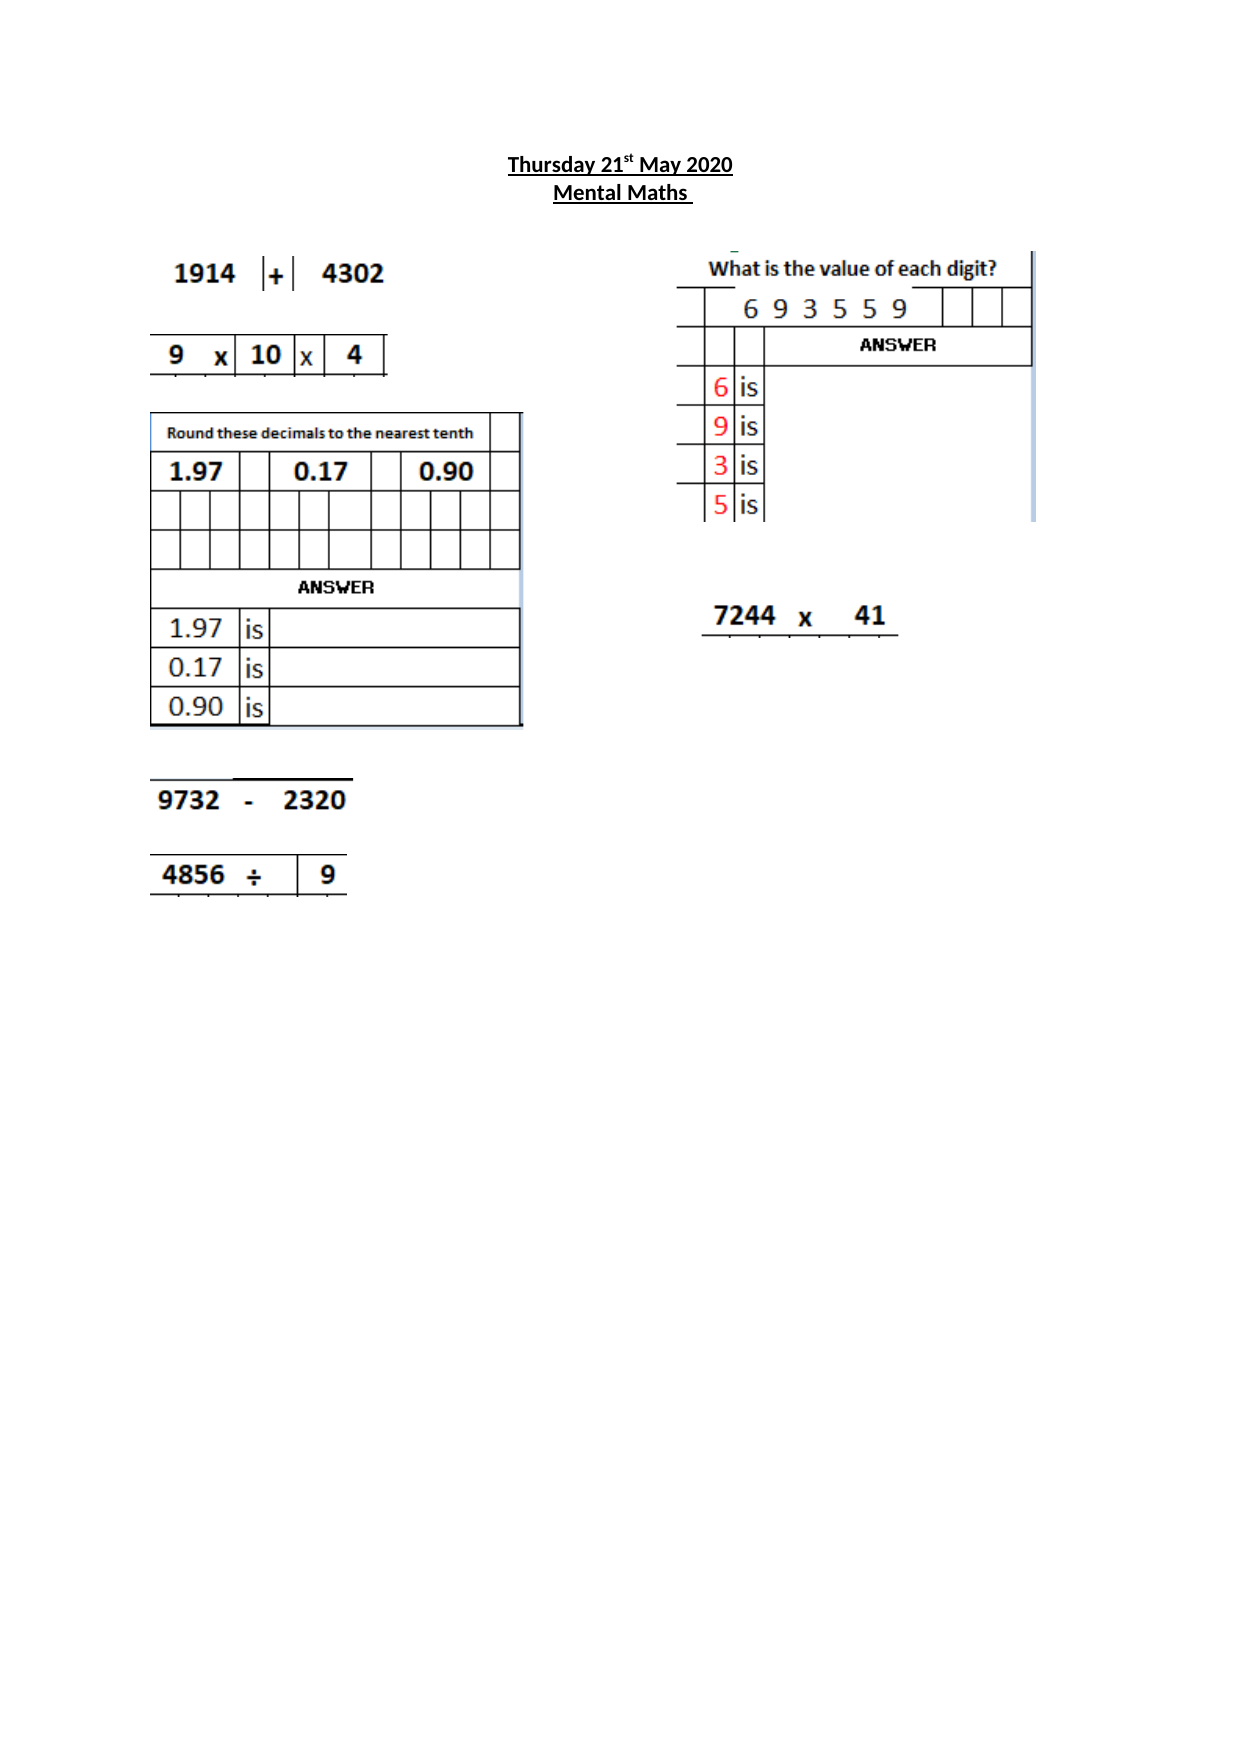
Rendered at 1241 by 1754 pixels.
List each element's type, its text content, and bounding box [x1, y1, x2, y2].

text Mental Maths [150, 178, 1090, 206]
picture [150, 412, 524, 730]
picture [150, 778, 354, 819]
text Thursday 21st May 2020 [150, 150, 1090, 178]
picture [676, 251, 1036, 522]
picture [701, 597, 899, 638]
picture [150, 854, 347, 897]
picture [150, 334, 388, 377]
picture [150, 256, 396, 291]
